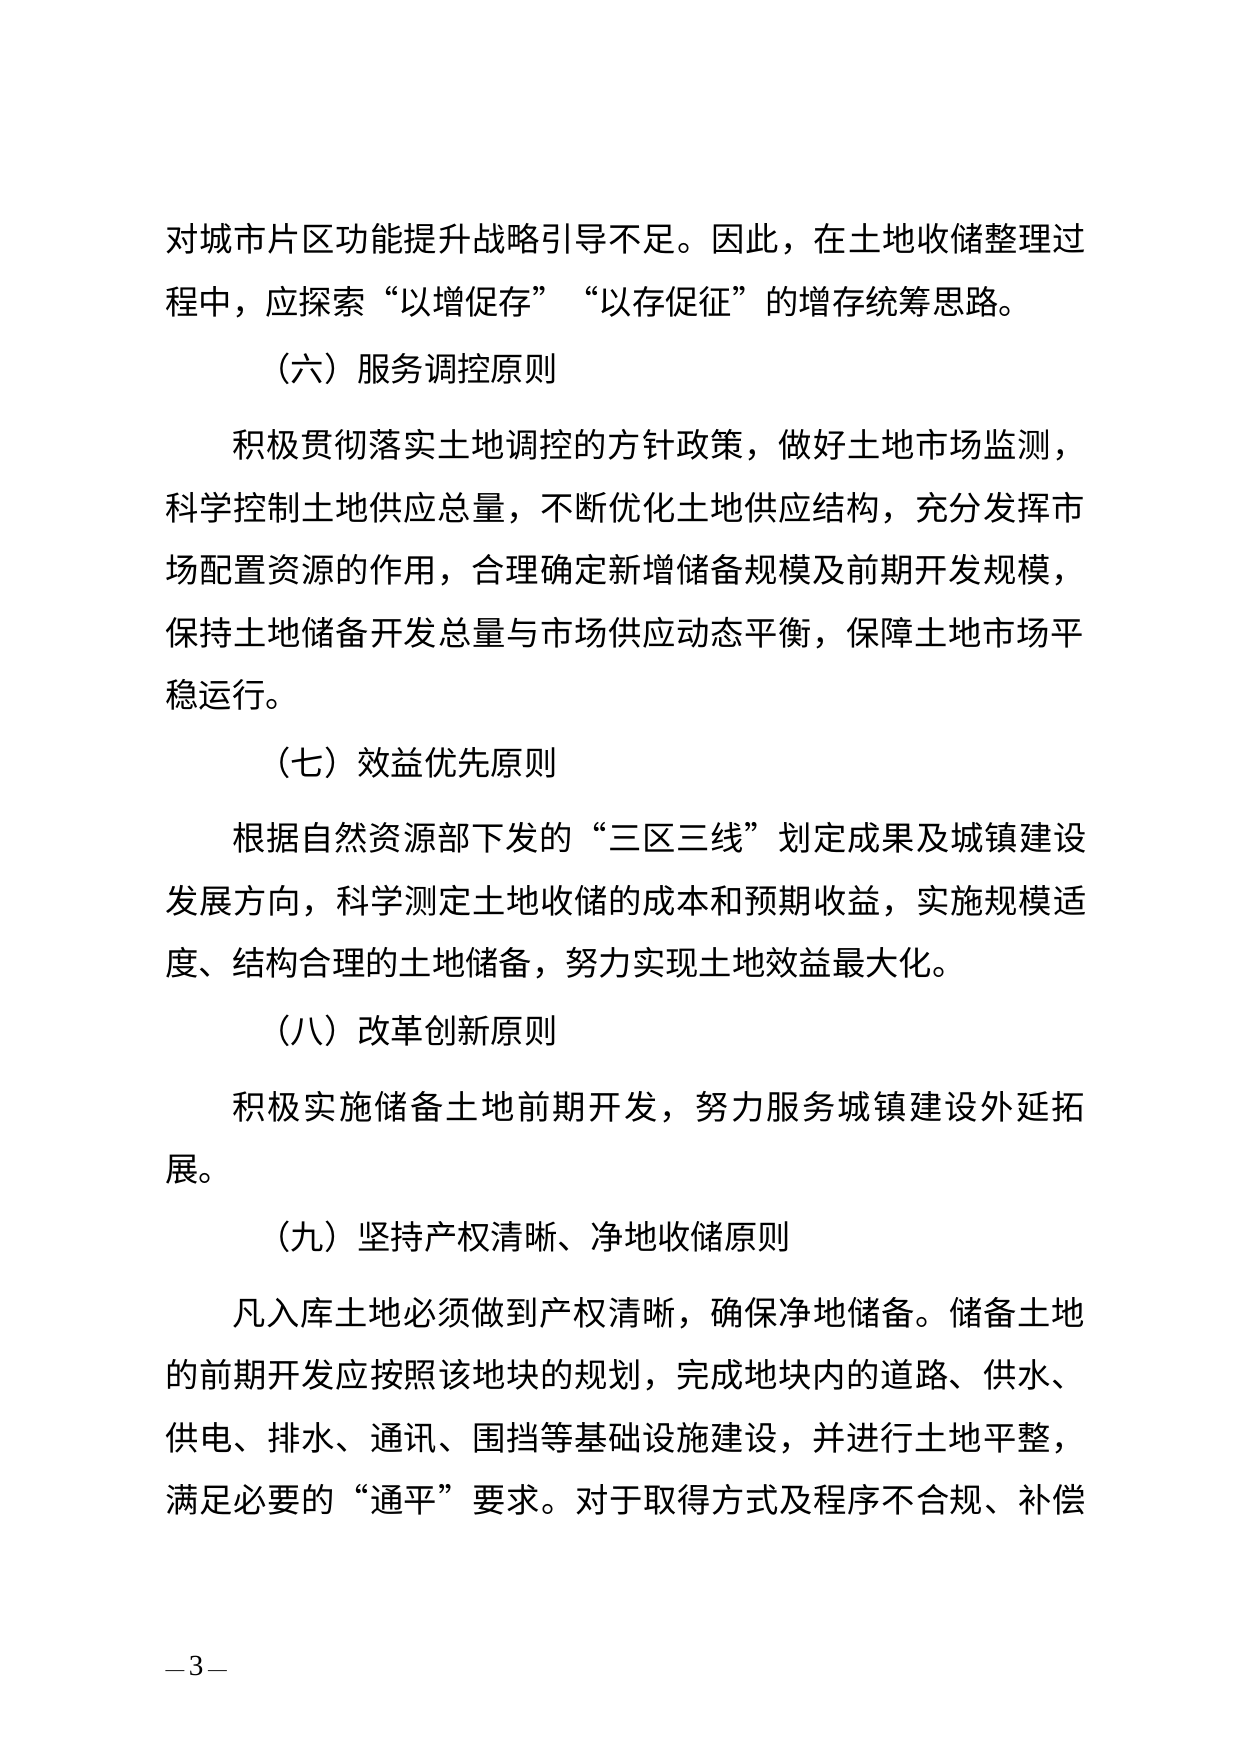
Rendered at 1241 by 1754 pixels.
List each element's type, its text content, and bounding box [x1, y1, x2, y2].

subtitle （八）改革创新原则 [165, 988, 1087, 1069]
subtitle （九）坚持产权清晰、净地收储原则 [165, 1194, 1087, 1275]
text 根据自然资源部下发的“三区三线”划定成果及城镇建设发展方向，科学测定土地收储的成本和预期收益，实施规模适度、结构合理的土地储备，努力实现土地效益最大化。 [165, 801, 1087, 988]
subtitle （六）服务调控原则 [165, 327, 1087, 407]
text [165, 202, 1087, 327]
text 积极贯彻落实土地调控的方针政策，做好土地市场监测，科学控制土地供应总量，不断优化土地供应结构，充分发挥市场配置资源的作用，合理确定新增储备规模及前期开发规模，保持土地储备开发总量与市场供应动态平衡，保障土地市场平稳运行。 [165, 407, 1087, 720]
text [165, 1275, 1087, 1525]
subtitle （七）效益优先原则 [165, 720, 1087, 801]
text 积极实施储备土地前期开发，努力服务城镇建设外延拓展。 [165, 1069, 1087, 1194]
